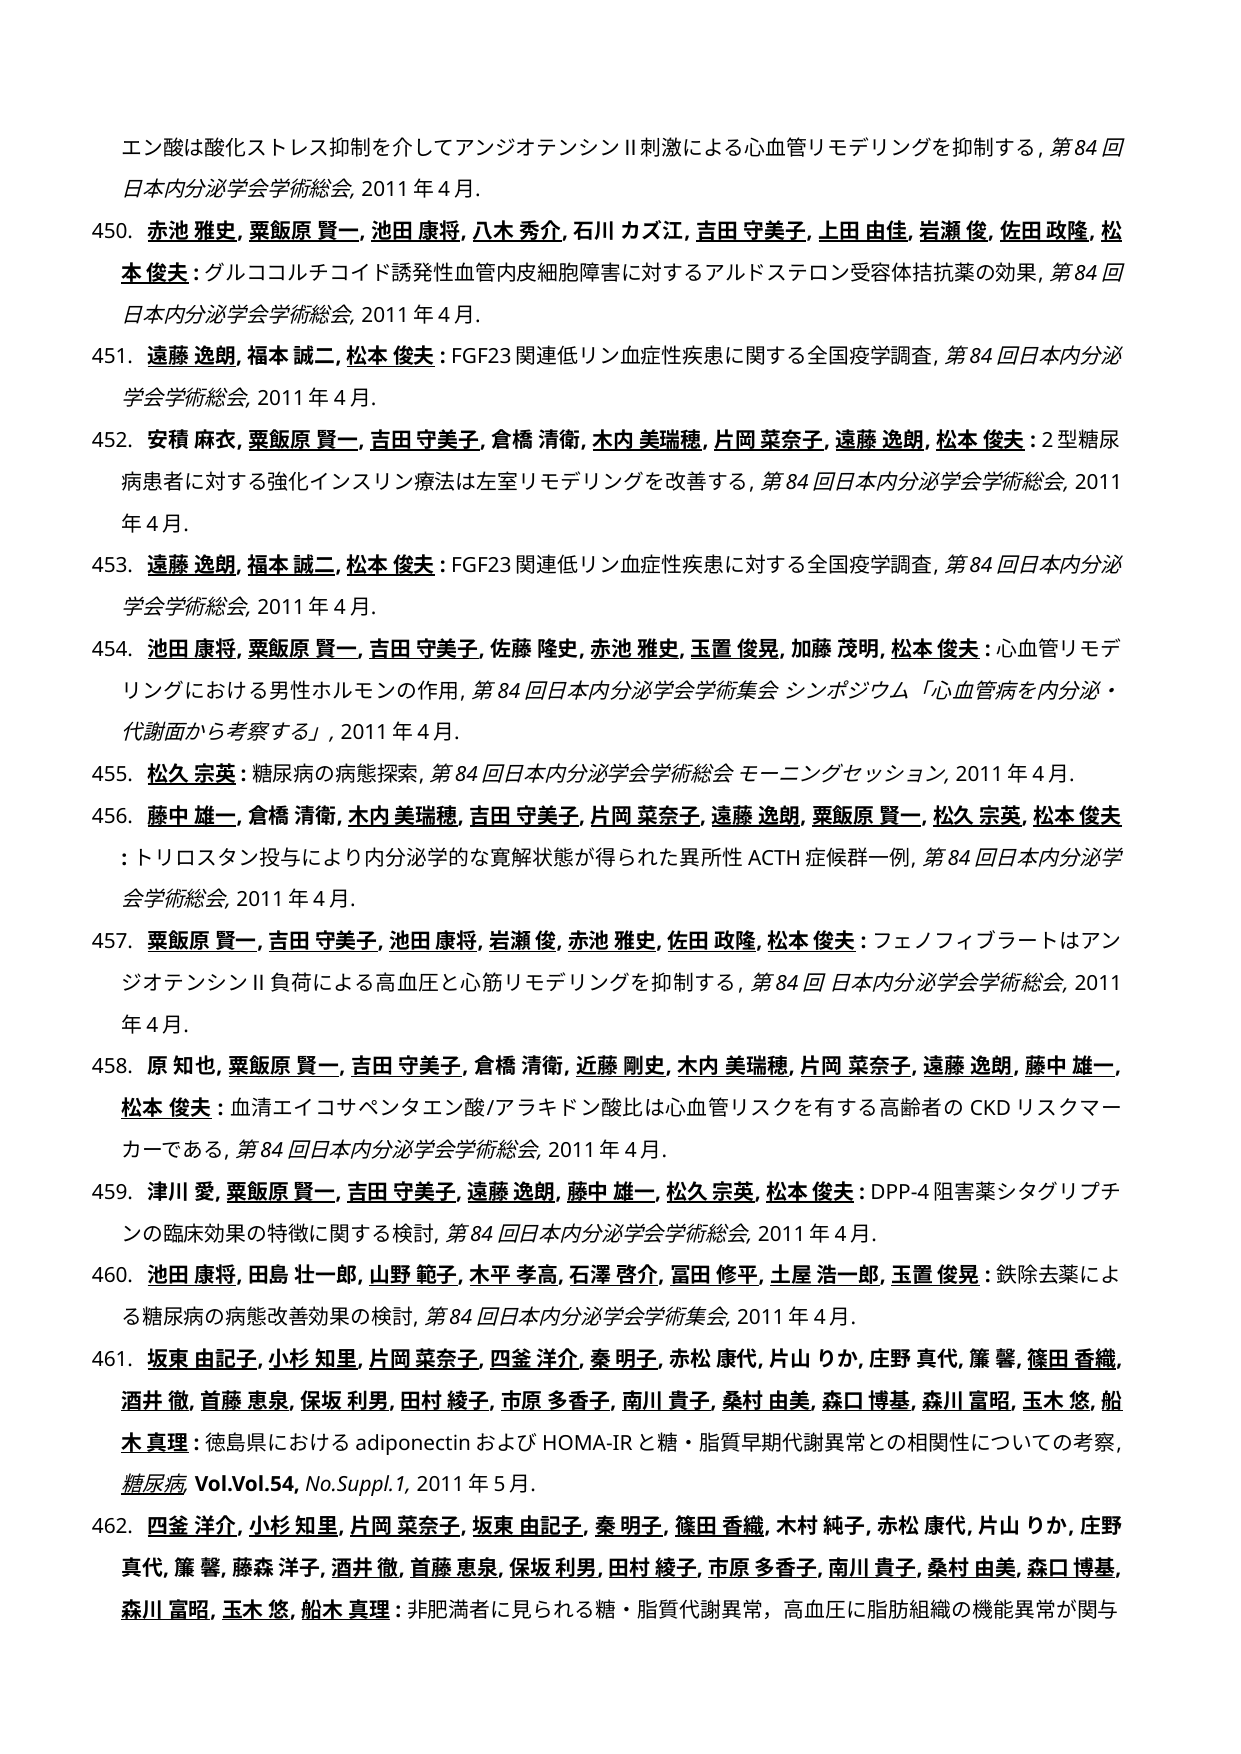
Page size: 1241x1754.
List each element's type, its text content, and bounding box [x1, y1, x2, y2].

list 粟飯原 賢一, 吉田 守美子, 池田 康将, 岩瀬 俊, 赤池 雅史, 佐田 政隆, 松本 俊夫 : フェノフィブラートはアンジオテンシンⅡ負荷による高血圧と心筋リモデリングを抑制する, 第84回 日本内分泌学会学術総会, 2011年4月. [92, 919, 1122, 1044]
list 池田 康将, 田島 壮一郎, 山野 範子, 木平 孝高, 石澤 啓介, 冨田 修平, 土屋 浩一郎, 玉置 俊晃 : 鉄除去薬による糖尿病の病態改善効果の検討, 第84回日本内分泌学会学術集会, 2011年4月. [92, 1253, 1122, 1336]
list 原 知也, 粟飯原 賢一, 吉田 守美子, 倉橋 清衛, 近藤 剛史, 木内 美瑞穂, 片岡 菜奈子, 遠藤 逸朗, 藤中 雄一, 松本 俊夫 : 血清エイコサペンタエン酸/アラキドン酸比は心血管リスクを有する高齢者のCKDリスクマーカーである, 第84回日本内分泌学会学術総会, 2011年4月. [92, 1044, 1122, 1169]
list 坂東 由記子, 小杉 知里, 片岡 菜奈子, 四釜 洋介, 秦 明子, 赤松 康代, 片山 りか, 庄野 真代, 簾 馨, 篠田 香織, 酒井 徹, 首藤 恵泉, 保坂 利男, 田村 綾子, 市原 多香子, 南川 貴子, 桑村 由美, 森口 博基, 森川 富昭, 玉木 悠, 船木 真理 : 徳島県におけるadiponectinおよびHOMA-IRと糖・脂質早期代謝異常との相関性についての考察, 糖尿病, Vol.Vol.54, No.Suppl.1, 2011年5月. [92, 1336, 1122, 1503]
list 遠藤 逸朗, 福本 誠二, 松本 俊夫 : FGF23関連低リン血症性疾患に関する全国疫学調査, 第84回日本内分泌学会学術総会, 2011年4月. [92, 334, 1122, 417]
list 安積 麻衣, 粟飯原 賢一, 吉田 守美子, 倉橋 清衛, 木内 美瑞穂, 片岡 菜奈子, 遠藤 逸朗, 松本 俊夫 : 2型糖尿病患者に対する強化インスリン療法は左室リモデリングを改善する, 第84回日本内分泌学会学術総会, 2011年4月. [92, 417, 1122, 543]
list 松久 宗英 : 糖尿病の病態探索, 第84回日本内分泌学会学術総会 モーニングセッション, 2011年4月. [92, 752, 1122, 793]
list 遠藤 逸朗, 福本 誠二, 松本 俊夫 : FGF23関連低リン血症性疾患に対する全国疫学調査, 第84回日本内分泌学会学術総会, 2011年4月. [92, 543, 1122, 626]
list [92, 125, 1122, 209]
list 藤中 雄一, 倉橋 清衛, 木内 美瑞穂, 吉田 守美子, 片岡 菜奈子, 遠藤 逸朗, 粟飯原 賢一, 松久 宗英, 松本 俊夫 : トリロスタン投与により内分泌学的な寛解状態が得られた異所性ACTH症候群一例, 第84回日本内分泌学会学術総会, 2011年4月. [92, 793, 1122, 919]
list 池田 康将, 粟飯原 賢一, 吉田 守美子, 佐藤 隆史, 赤池 雅史, 玉置 俊晃, 加藤 茂明, 松本 俊夫 : 心血管リモデリングにおける男性ホルモンの作用, 第84回日本内分泌学会学術集会 シンポジウム「心血管病を内分泌・代謝面から考察する」, 2011年4月. [92, 626, 1122, 752]
list 赤池 雅史, 粟飯原 賢一, 池田 康将, 八木 秀介, 石川 カズ江, 吉田 守美子, 上田 由佳, 岩瀬 俊, 佐田 政隆, 松本 俊夫 : グルココルチコイド誘発性血管内皮細胞障害に対するアルドステロン受容体拮抗薬の効果, 第84回 日本内分泌学会学術総会, 2011年4月. [92, 209, 1122, 334]
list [92, 1503, 1122, 1629]
list 津川 愛, 粟飯原 賢一, 吉田 守美子, 遠藤 逸朗, 藤中 雄一, 松久 宗英, 松本 俊夫 : DPP-4阻害薬シタグリプチンの臨床効果の特徴に関する検討, 第84回日本内分泌学会学術総会, 2011年4月. [92, 1169, 1122, 1253]
